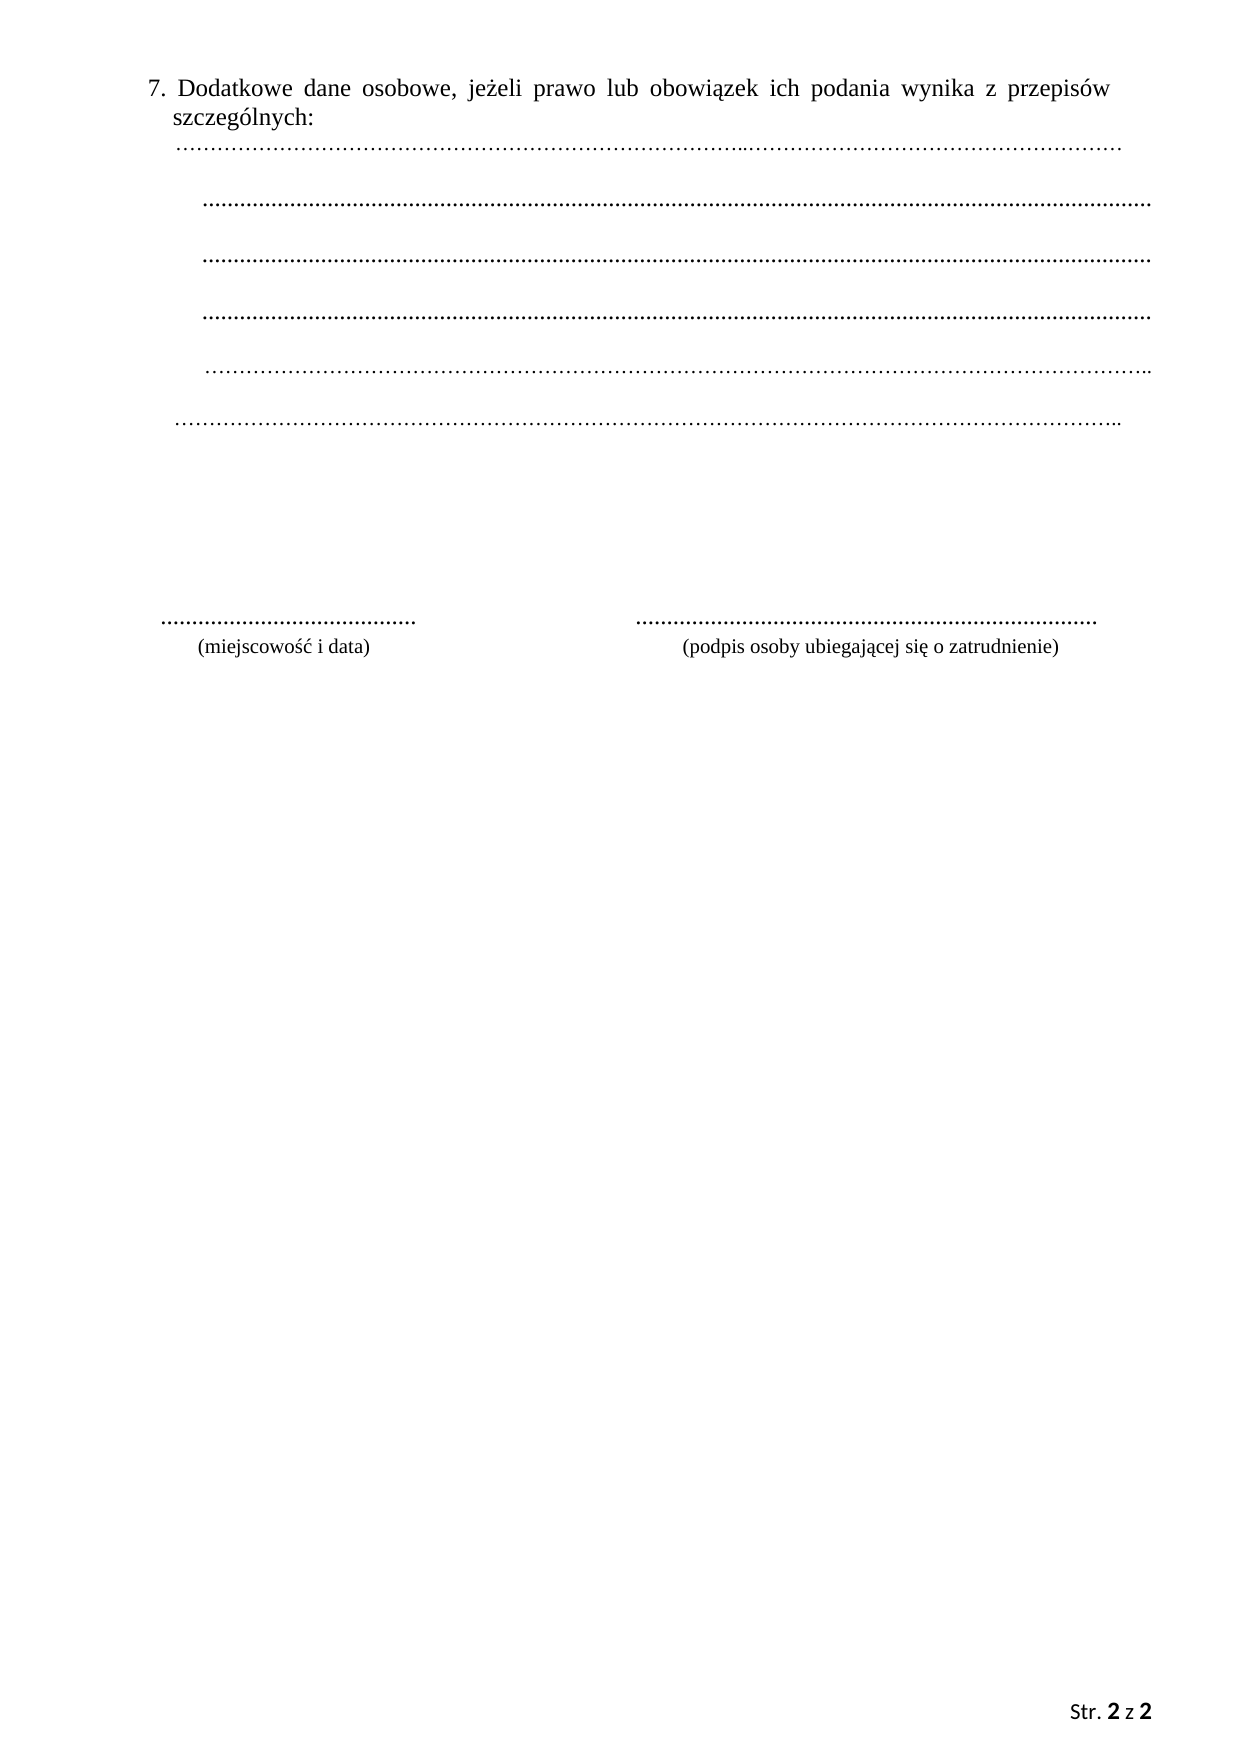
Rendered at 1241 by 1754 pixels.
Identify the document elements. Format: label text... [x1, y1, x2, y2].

text ........................................................................................................................................................ ……………………………………………………………………………………………………………………….. [148, 296, 1152, 406]
text ………………………………………………………………………..……………………………………………… [148, 131, 1122, 183]
text 7. Dodatkowe dane osobowe, jeżeli prawo lub obowiązek ich podania wynika z przepisów szczególnych: [148, 73, 1122, 131]
text ......................................... .......................................................................... (miejscowość i data) (podpis osoby ubiegającej się o zatrudnienie) [148, 572, 1152, 715]
text ……………………………………………………………………………………………………………………….. [148, 406, 1152, 430]
